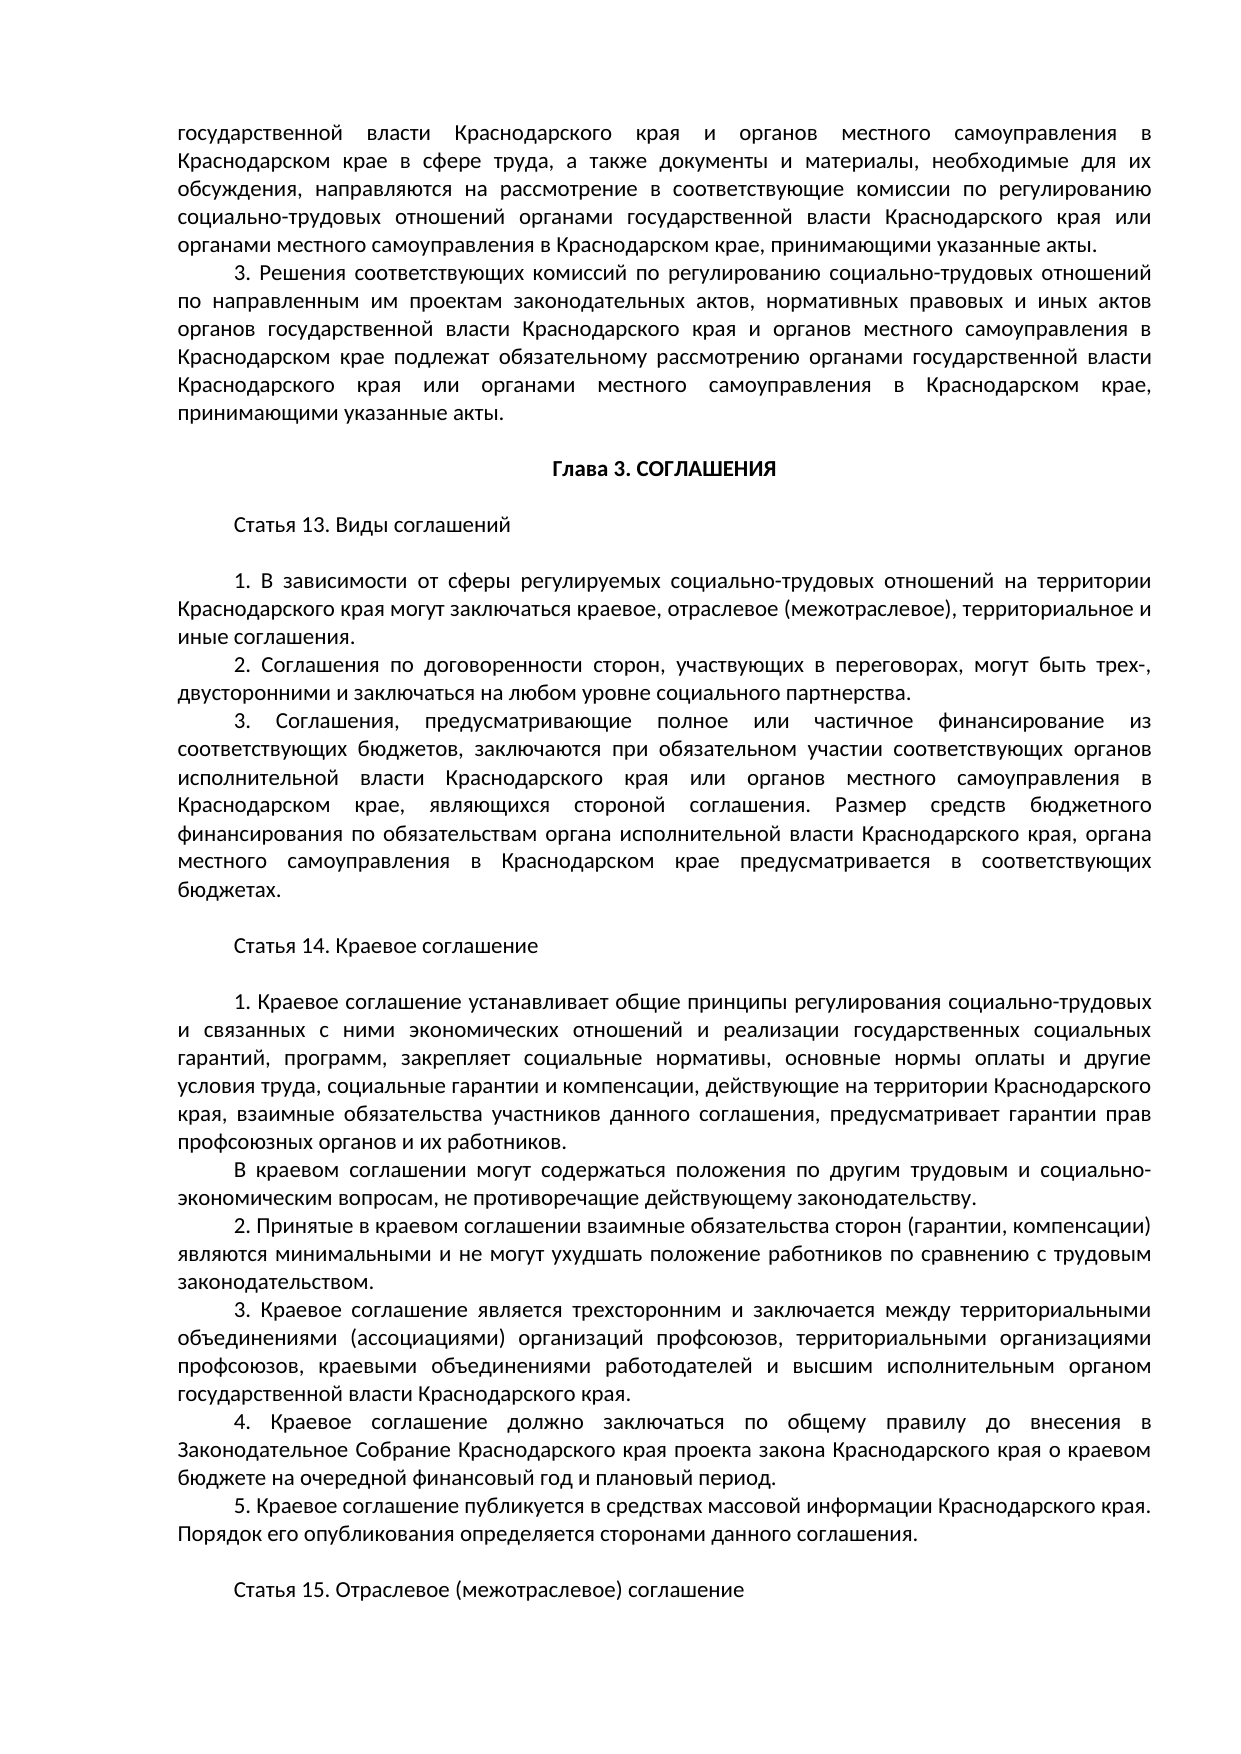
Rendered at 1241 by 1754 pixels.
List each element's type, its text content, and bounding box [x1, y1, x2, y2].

text В краевом соглашении могут содержаться положения по другим трудовым и социально-экономическим вопросам, не противоречащие действующему законодательству. [177, 1155, 1152, 1211]
text 3. Решения соответствующих комиссий по регулированию социально-трудовых отношений по направленным им проектам законодательных актов, нормативных правовых и иных актов органов государственной власти Краснодарского края и органов местного самоуправления в Краснодарском крае подлежат обязательному рассмотрению органами государственной власти Краснодарского края или органами местного самоуправления в Краснодарском крае, принимающими указанные акты. [177, 258, 1152, 426]
text 2. Соглашения по договоренности сторон, участвующих в переговорах, могут быть трех-, двусторонними и заключаться на любом уровне социального партнерства. [177, 651, 1152, 707]
text 1. Краевое соглашение устанавливает общие принципы регулирования социально-трудовых и связанных с ними экономических отношений и реализации государственных социальных гарантий, программ, закрепляет социальные нормативы, основные нормы оплаты и другие условия труда, социальные гарантии и компенсации, действующие на территории Краснодарского края, взаимные обязательства участников данного соглашения, предусматривает гарантии прав профсоюзных органов и их работников. [177, 987, 1152, 1155]
text 1. В зависимости от сферы регулируемых социально-трудовых отношений на территории Краснодарского края могут заключаться краевое, отраслевое (межотраслевое), территориальное и иные соглашения. [177, 566, 1152, 651]
text Статья 15. Отраслевое (межотраслевое) соглашение [177, 1575, 1152, 1603]
text Статья 14. Краевое соглашение [177, 931, 1152, 959]
text 3. Краевое соглашение является трехсторонним и заключается между территориальными объединениями (ассоциациями) организаций профсоюзов, территориальными организациями профсоюзов, краевыми объединениями работодателей и высшим исполнительным органом государственной власти Краснодарского края. [177, 1295, 1152, 1407]
text 4. Краевое соглашение должно заключаться по общему правилу до внесения в Законодательное Собрание Краснодарского края проекта закона Краснодарского края о краевом бюджете на очередной финансовый год и плановый период. [177, 1407, 1152, 1491]
text 3. Соглашения, предусматривающие полное или частичное финансирование из соответствующих бюджетов, заключаются при обязательном участии соответствующих органов исполнительной власти Краснодарского края или органов местного самоуправления в Краснодарском крае, являющихся стороной соглашения. Размер средств бюджетного финансирования по обязательствам органа исполнительной власти Краснодарского края, органа местного самоуправления в Краснодарском крае предусматривается в соответствующих бюджетах. [177, 707, 1152, 903]
title Глава 3. СОГЛАШЕНИЯ [177, 454, 1152, 482]
text 5. Краевое соглашение публикуется в средствах массовой информации Краснодарского края. Порядок его опубликования определяется сторонами данного соглашения. [177, 1491, 1152, 1547]
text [177, 118, 1152, 258]
text 2. Принятые в краевом соглашении взаимные обязательства сторон (гарантии, компенсации) являются минимальными и не могут ухудшать положение работников по сравнению с трудовым законодательством. [177, 1211, 1152, 1295]
text Статья 13. Виды соглашений [177, 510, 1152, 538]
